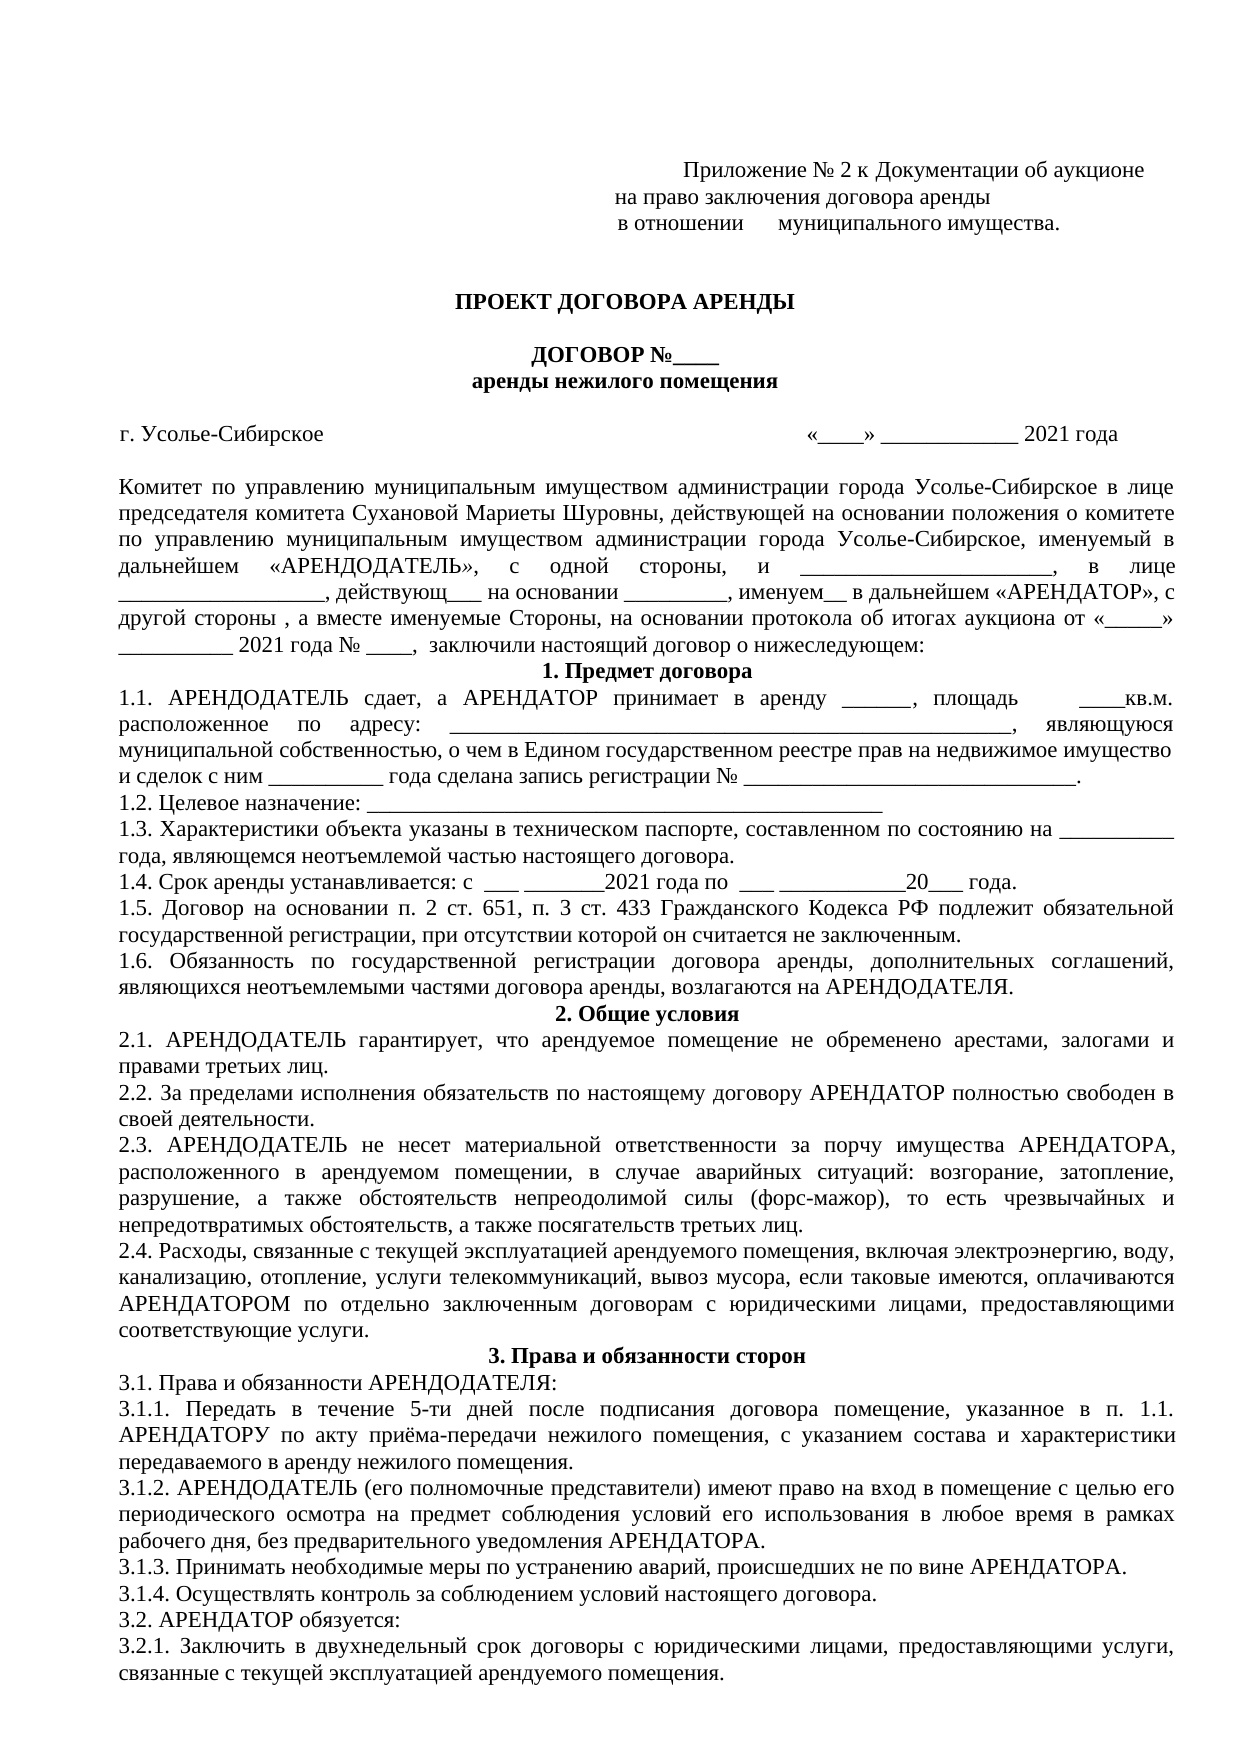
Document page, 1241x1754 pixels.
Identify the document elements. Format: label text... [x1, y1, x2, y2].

list 3. Права и обязанности сторон [118, 1342, 1181, 1369]
list 1.4. Срок аренды устанавливается: с ___ _______2021 года по ___ ___________20___ года. [118, 868, 1181, 894]
text Приложение № 2 к Документации об аукционе на право заключения договора аренды в отношении муниципального имущества. [103, 156, 1181, 236]
list 2. Общие условия [118, 1000, 1181, 1026]
list 3.1. Права и обязанности АРЕНДОДАТЕЛЯ: [118, 1369, 1181, 1395]
text 3.1.4. Осуществлять контроль за соблюдением условий настоящего договора. [118, 1579, 1181, 1606]
text 3.2.1. Заключить в двухнедельный срок договоры с юридическими лицами, предоставляющими услуги, связанные с текущей эксплуатацией арендуемого помещения. [118, 1632, 1181, 1685]
text 3.1.3. Принимать необходимые меры по устранению аварий, происшедших не по вине АРЕНДАТОРА. [118, 1553, 1181, 1579]
text Комитет по управлению муниципальным имуществом администрации города Усолье-Сибирское в лице председателя комитета Сухановой Мариеты Шуровны, действующей на основании положения о комитете по управлению муниципальным имуществом администрации города Усолье-Сибирское, именуемый в дальнейшем «АРЕНДОДАТЕЛЬ», с одной стороны, и ______________________, в лице __________________, действующ___ на основании _________, именуем__ в дальнейшем «АРЕНДАТОР», с другой стороны , а вместе именуемые Стороны, на основании протокола об итогах аукциона от «_____» __________ 2021 года № ____, заключили настоящий договор о нижеследующем: [118, 473, 1181, 657]
text 1. Предмет договора [118, 657, 1181, 683]
text 2.1. АРЕНДОДАТЕЛЬ гарантирует, что арендуемое помещение не обременено арестами, залогами и правами третьих лиц. [118, 1026, 1181, 1079]
text 2.4. Расходы, связанные с текущей эксплуатацией арендуемого помещения, включая электроэнергию, воду, канализацию, отопление, услуги телекоммуникаций, вывоз мусора, если таковые имеются, оплачиваются АРЕНДАТОРОМ по отдельно заключенным договорам с юридическими лицами, предоставляющими соответствующие услуги. [118, 1237, 1181, 1342]
list 1.5. Договор на основании п. 2 ст. 651, п. 3 ст. 433 Гражданского Кодекса РФ подлежит обязательной государственной регистрации, при отсутствии которой он считается не заключенным. [118, 894, 1181, 947]
text ПРОЕКТ ДОГОВОРА АРЕНДЫ [74, 288, 1181, 314]
text аренды нежилого помещения [74, 367, 1181, 394]
text 1.2. Целевое назначение: _____________________________________________ [118, 789, 1181, 815]
text 3.1.2. АРЕНДОДАТЕЛЬ (его полномочные представители) имеют право на вход в помещение с целью его периодического осмотра на предмет соблюдения условий его использования в любое время в рамках рабочего дня, без предварительного уведомления АРЕНДАТОРА. [118, 1474, 1181, 1553]
text 3.2. АРЕНДАТОР обязуется: [118, 1606, 1181, 1632]
text 1.1. АРЕНДОДАТЕЛЬ сдает, а АРЕНДАТОР принимает в аренду ______, площадь ____кв.м. расположенное по адресу: _________________________________________________, являющуюся муниципальной собственностью, о чем в Едином государственном реестре прав на недвижимое имущество и сделок с ним __________ года сделана запись регистрации № _____________________________. [118, 683, 1173, 789]
text ДОГОВОР №____ [74, 341, 1181, 367]
text 3.1.1. Передать в течение 5-ти дней после подписания договора помещение, указанное в п. 1.1. АРЕНДАТОРУ по акту приёма-передачи нежилого помещения, с указанием состава и характеристики передаваемого в аренду нежилого помещения. [118, 1395, 1181, 1474]
text г. Усолье-Сибирское «____» ____________ 2021 года [74, 420, 1181, 446]
text 1.3. Характеристики объекта указаны в техническом паспорте, составленном по состоянию на __________ года, являющемся неотъемлемой частью настоящего договора. [118, 815, 1181, 868]
text 2.3. АРЕНДОДАТЕЛЬ не несет материальной ответственности за порчу имущества АРЕНДАТОРА, расположенного в арендуемом помещении, в случае аварийных ситуаций: возгорание, затопление, разрушение, а также обстоятельств непреодолимой силы (форс-мажор), то есть чрезвычайных и непредотвратимых обстоятельств, а также посягательств третьих лиц. [118, 1132, 1181, 1237]
list 1.6. Обязанность по государственной регистрации договора аренды, дополнительных соглашений, являющихся неотъемлемыми частями договора аренды, возлагаются на АРЕНДОДАТЕЛЯ. [118, 947, 1181, 1000]
text 2.2. За пределами исполнения обязательств по настоящему договору АРЕНДАТОР полностью свободен в своей деятельности. [118, 1079, 1181, 1132]
